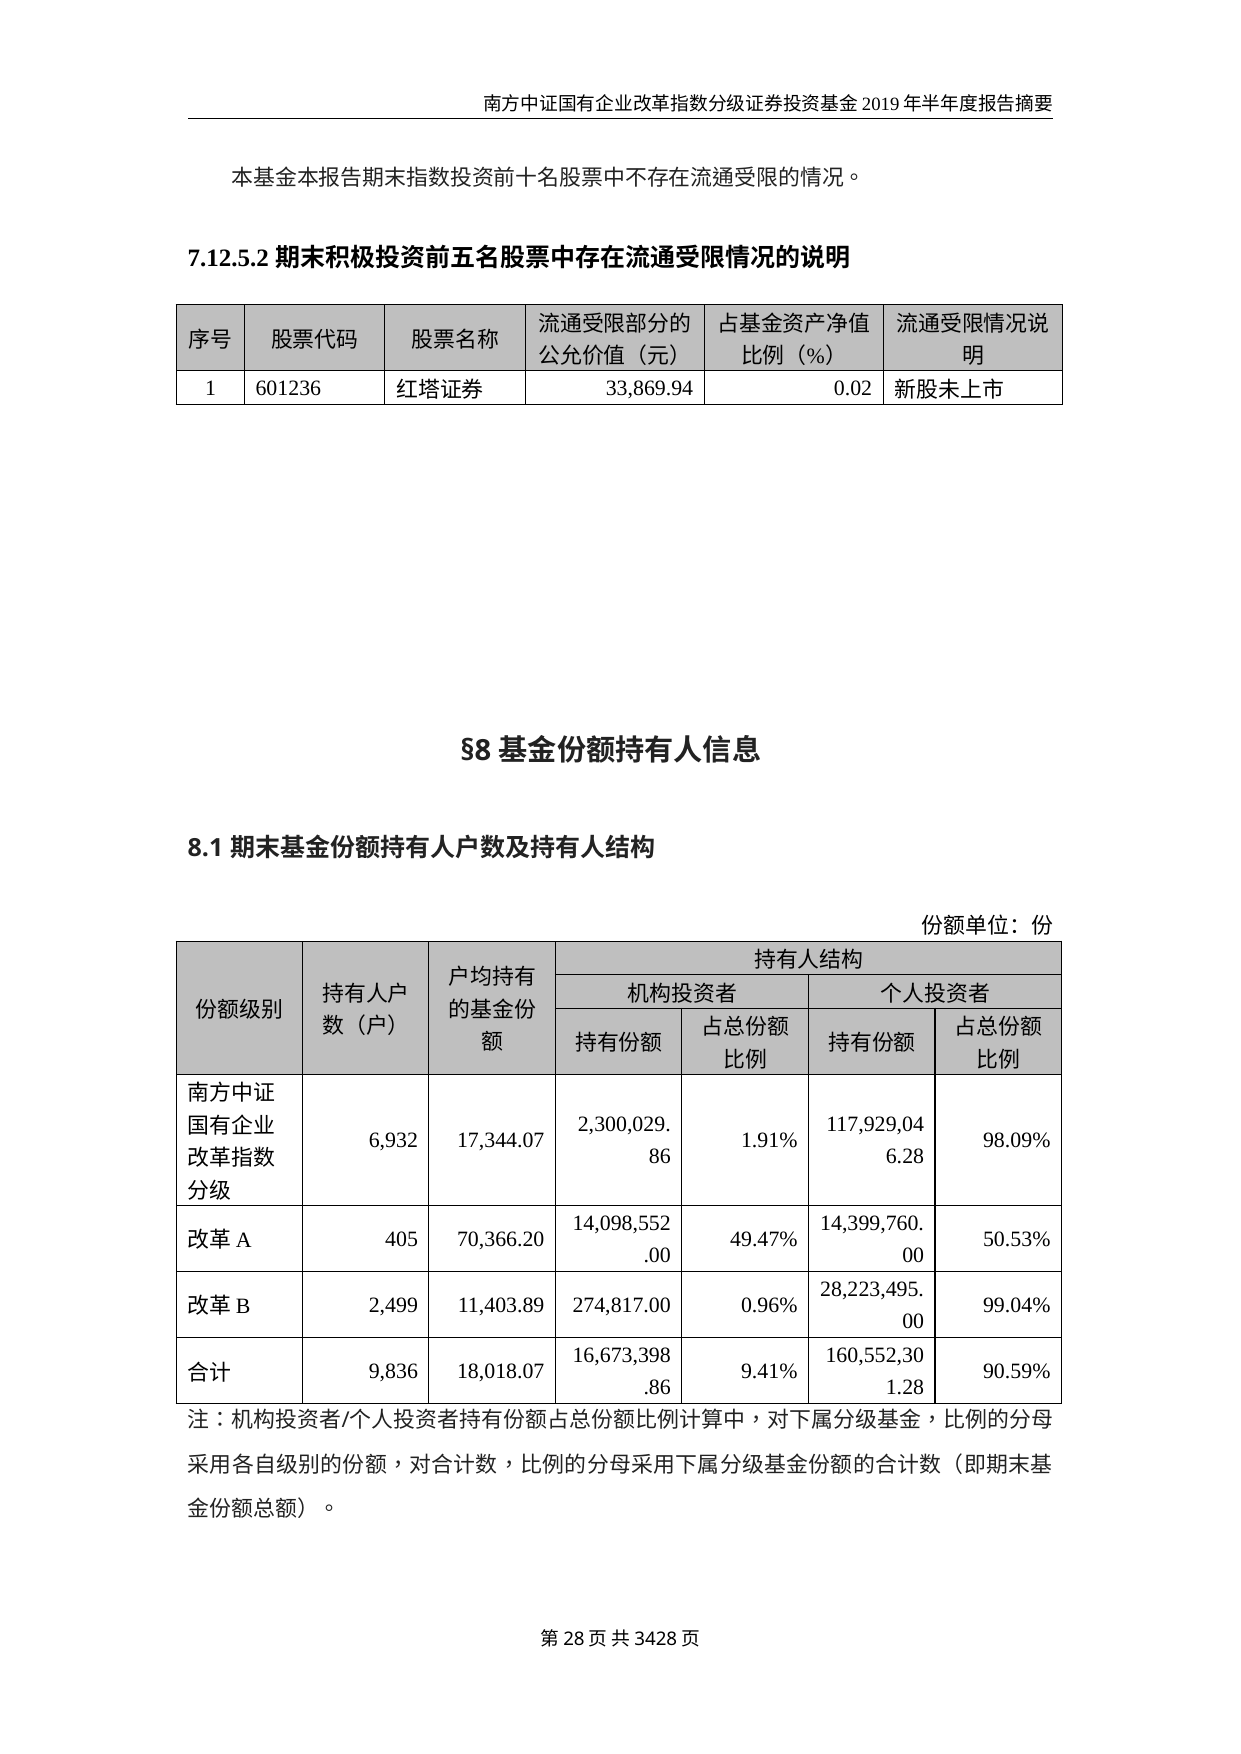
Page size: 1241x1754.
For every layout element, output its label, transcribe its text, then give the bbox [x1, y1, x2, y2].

table_cell 1.91% [682, 1075, 808, 1205]
table_cell 17,344.07 [429, 1075, 555, 1205]
table_cell 50.53% [936, 1206, 1061, 1271]
text 期末基金份额持有人户数及持有人结构 [187, 814, 1053, 879]
table_cell 2,499 [303, 1272, 428, 1337]
table_cell 601236 [245, 371, 384, 404]
table_cell 49.47% [682, 1206, 808, 1271]
table_cell 16,673,398.86 [556, 1338, 681, 1403]
table_cell 2,300,029.86 [556, 1075, 681, 1205]
table_cell 99.04% [936, 1272, 1061, 1337]
table_header 户均持有的基金份额 [429, 942, 555, 1074]
table_cell 28,223,495.00 [809, 1272, 934, 1337]
table_cell 11,403.89 [429, 1272, 555, 1337]
table_cell 改革B [177, 1272, 302, 1337]
table_cell 18,018.07 [429, 1338, 555, 1403]
table_cell 405 [303, 1206, 428, 1271]
table_header 股票代码 [245, 305, 384, 370]
table_header 流通受限部分的公允价值（元） [526, 305, 704, 370]
table_cell 117,929,046.28 [809, 1075, 934, 1205]
table_header 份额级别 [177, 942, 302, 1074]
table_cell 70,366.20 [429, 1206, 555, 1271]
text 份额单位：份 [187, 908, 1053, 941]
table_cell 98.09% [936, 1075, 1061, 1205]
table_cell 274,817.00 [556, 1272, 681, 1337]
table_cell 0.02 [705, 371, 883, 404]
table_header 持有人结构 [556, 942, 1061, 974]
table_cell 14,399,760.00 [809, 1206, 934, 1271]
table_cell 占总份额比例 [936, 1009, 1061, 1074]
text 本基金本报告期末指数投资前十名股票中不存在流通受限的情况。 [187, 162, 1053, 192]
table_cell 9,836 [303, 1338, 428, 1403]
table_header 股票名称 [385, 305, 525, 370]
table_cell 1 [177, 371, 244, 404]
table_cell 合计 [177, 1338, 302, 1403]
table_cell 红塔证券 [385, 371, 525, 404]
table_cell 90.59% [936, 1338, 1061, 1403]
table_cell 0.96% [682, 1272, 808, 1337]
table_cell 个人投资者 [809, 975, 1061, 1008]
table_cell 14,098,552.00 [556, 1206, 681, 1271]
table_cell 160,552,301.28 [809, 1338, 934, 1403]
table_header 流通受限情况说明 [884, 305, 1062, 370]
table_cell 持有份额 [809, 1009, 934, 1074]
table_cell 占总份额比例 [682, 1009, 808, 1074]
table_cell 33,869.94 [526, 371, 704, 404]
table_header 占基金资产净值比例（%） [705, 305, 883, 370]
table_cell 南方中证国有企业改革指数分级 [177, 1075, 302, 1205]
table_header 序号 [177, 305, 244, 370]
table_cell 机构投资者 [556, 975, 808, 1008]
table_cell 9.41% [682, 1338, 808, 1403]
table_cell 改革A [177, 1206, 302, 1271]
table_cell 新股未上市 [884, 371, 1062, 404]
text 期末积极投资前五名股票中存在流通受限情况的说明 [187, 223, 1053, 288]
text 基金份额持有人信息 [187, 716, 1053, 781]
table_header 持有人户数（户） [303, 942, 428, 1074]
text 注：机构投资者/个人投资者持有份额占总份额比例计算中，对下属分级基金，比例的分母采用各自级别的份额，对合计数，比例的分母采用下属分级基金份额的合计数（即期末基金份额总额）。 [187, 1404, 1053, 1523]
table_cell 6,932 [303, 1075, 428, 1205]
table_cell 持有份额 [556, 1009, 681, 1074]
